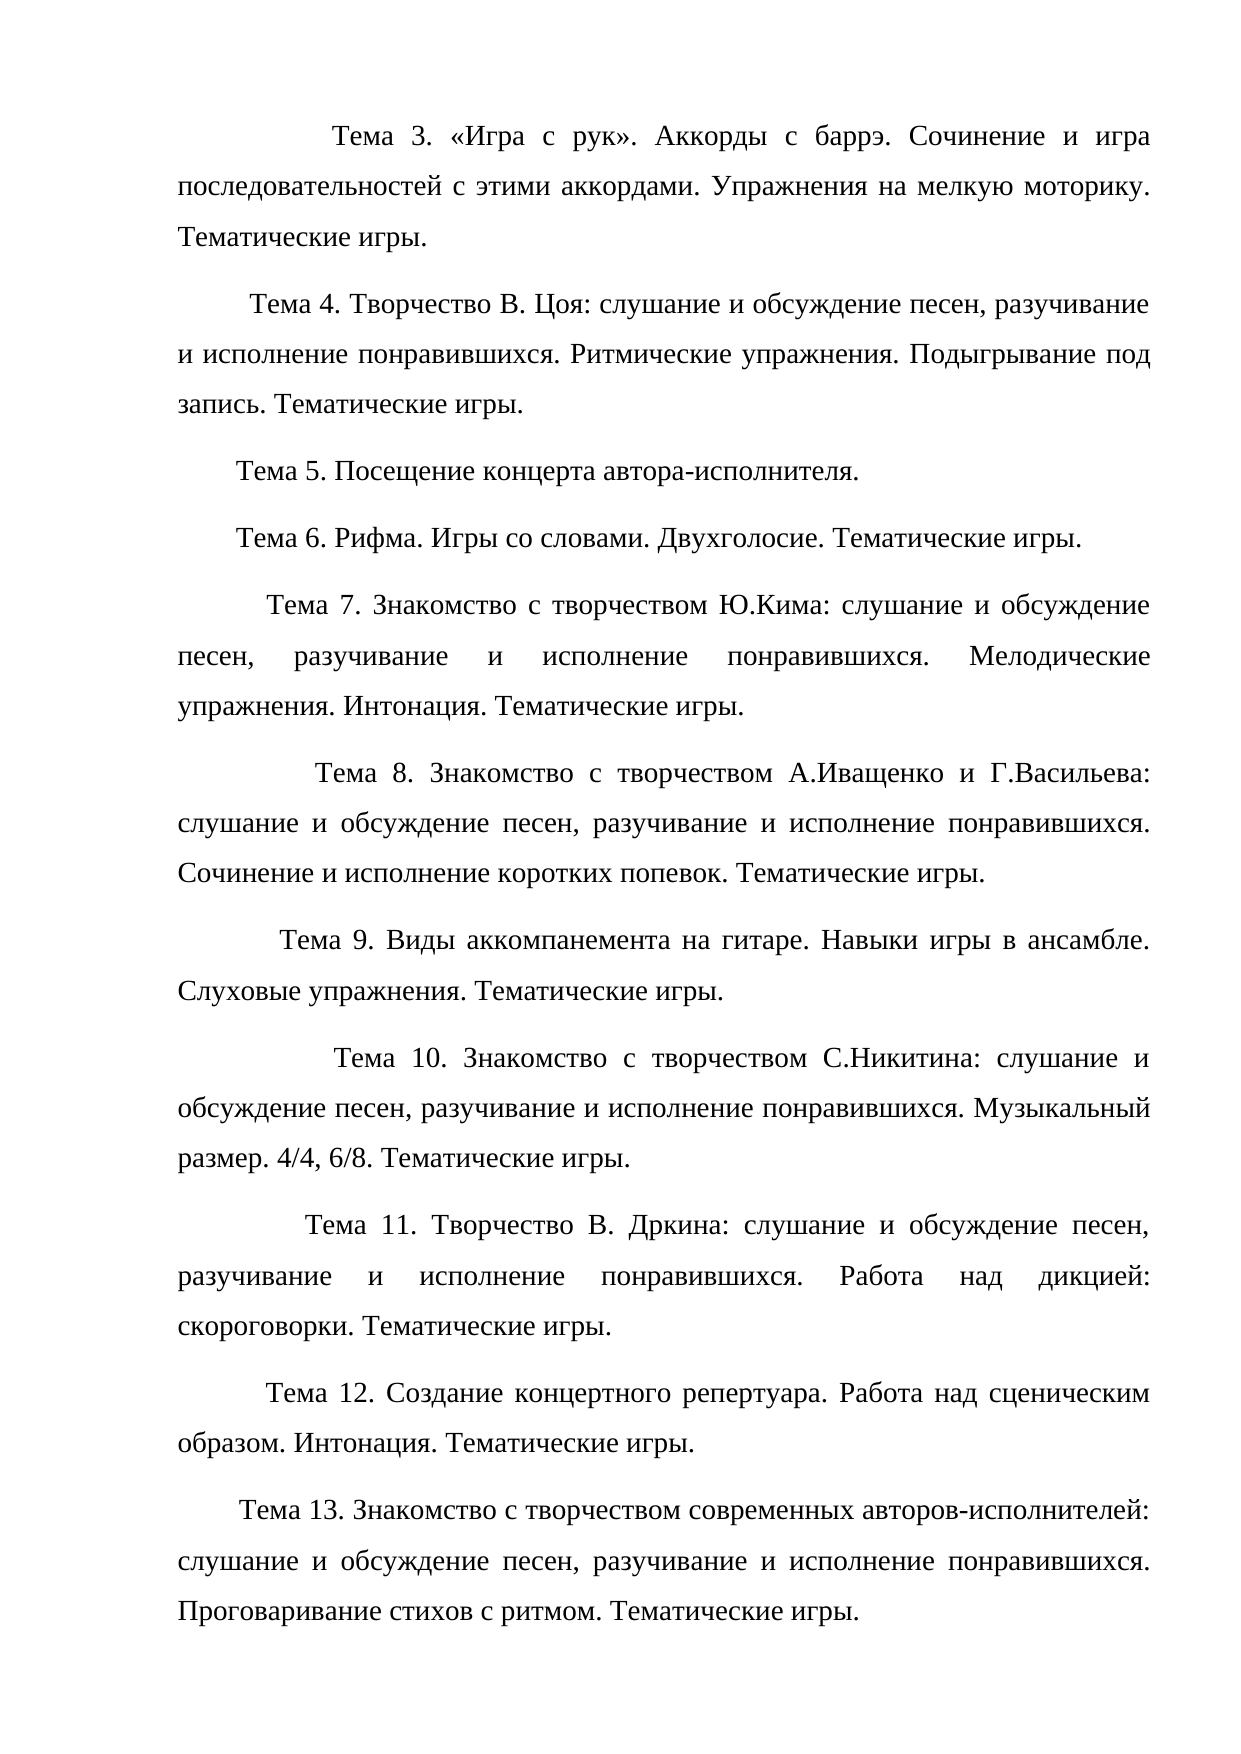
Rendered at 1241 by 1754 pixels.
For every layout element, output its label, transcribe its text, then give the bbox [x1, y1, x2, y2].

text Тема 4. Творчество В. Цоя: слушание и обсуждение песен, разучивание и исполнение понравившихся. Ритмические упражнения. Подыгрывание под запись. Тематические игры. [177, 286, 1152, 420]
text Тема 8. Знакомство с творчеством А.Иващенко и Г.Васильева: слушание и обсуждение песен, разучивание и исполнение понравившихся. Сочинение и исполнение коротких попевок. Тематические игры. [177, 755, 1152, 889]
text Тема 6. Рифма. Игры со словами. Двухголосие. Тематические игры. [177, 520, 1152, 554]
text Тема 5. Посещение концерта автора-исполнителя. [177, 453, 1152, 487]
text Тема 10. Знакомство с творчеством С.Никитина: слушание и обсуждение песен, разучивание и исполнение понравившихся. Музыкальный размер. 4/4, 6/8. Тематические игры. [177, 1040, 1152, 1174]
text Тема 9. Виды аккомпанемента на гитаре. Навыки игры в ансамбле. Слуховые упражнения. Тематические игры. [177, 922, 1152, 1006]
text Тема 3. «Игра с рук». Аккорды с баррэ. Сочинение и игра последовательностей с этими аккордами. Упражнения на мелкую моторику. Тематические игры. [177, 118, 1152, 252]
text Тема 11. Творчество В. Дркина: слушание и обсуждение песен, разучивание и исполнение понравившихся. Работа над дикцией: скороговорки. Тематические игры. [177, 1207, 1152, 1342]
text Тема 13. Знакомство с творчеством современных авторов-исполнителей: слушание и обсуждение песен, разучивание и исполнение понравившихся. Проговаривание стихов с ритмом. Тематические игры. [177, 1492, 1152, 1626]
text Тема 7. Знакомство с творчеством Ю.Кима: слушание и обсуждение песен, разучивание и исполнение понравившихся. Мелодические упражнения. Интонация. Тематические игры. [177, 587, 1152, 721]
text Тема 12. Создание концертного репертуара. Работа над сценическим образом. Интонация. Тематические игры. [177, 1375, 1152, 1459]
